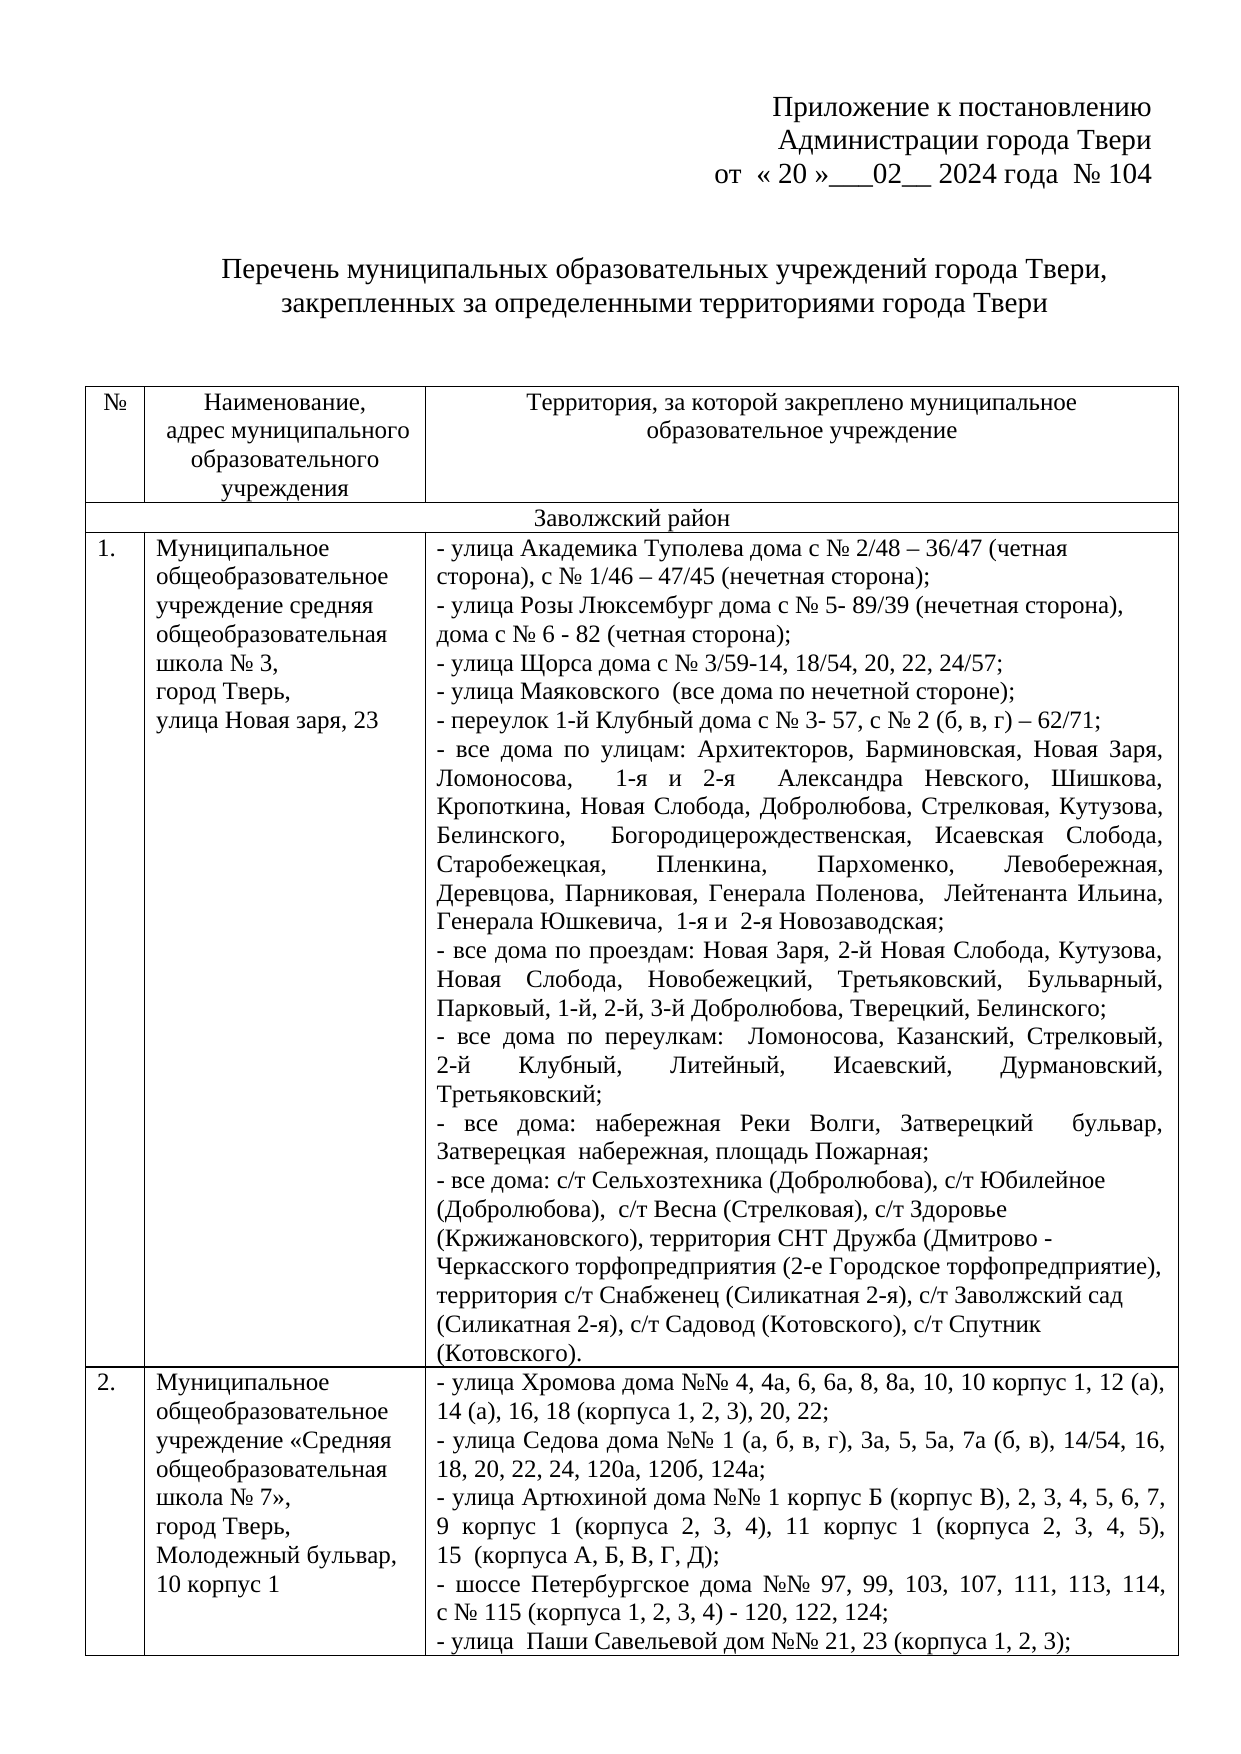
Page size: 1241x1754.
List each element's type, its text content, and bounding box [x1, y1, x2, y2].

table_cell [426, 1368, 1178, 1655]
text Приложение к постановлению [177, 89, 1152, 122]
table_cell [86, 533, 144, 1366]
text Администрации города Твери [177, 122, 1152, 156]
table_header Территория, за которой закреплено муниципальное образовательное учреждение [426, 387, 1178, 502]
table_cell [145, 1368, 425, 1655]
table_cell Муниципальное общеобразовательное учреждение средняя общеобразовательная школа № 3, город Тверь, улица Новая заря, 23 [145, 533, 425, 1366]
table_cell [86, 1368, 144, 1655]
table_cell - улица Академика Туполева дома с № 2/48 – 36/47 (четная сторона), с № 1/46 – 47/45 (нечетная сторона); - улица Розы Люксембург дома с № 5- 89/39 (нечетная сторона), дома с № 6 - 82 (четная сторона); - улица Щорса дома с № 3/59-14, 18/54, 20, 22, 24/57; - улица Маяковского (все дома по нечетной стороне); - переулок 1-й Клубный дома с № 3- 57, с № 2 (б, в, г) – 62/71; - все дома по улицам: Архитекторов, Барминовская, Новая Заря, Ломоносова, 1-я и 2-я Александра Невского, Шишкова, Кропоткина, Новая Слобода, Добролюбова, Стрелковая, Кутузова, Белинского, Богородицерождественская, Исаевская Слобода, Старобежецкая, Пленкина, Пархоменко, Левобережная, Деревцова, Парниковая, Генерала Поленова, Лейтенанта Ильина, Генерала Юшкевича, 1-я и 2-я Новозаводская; - все дома по проездам: Новая Заря, 2-й Новая Слобода, Кутузова, Новая Слобода, Новобежецкий, Третьяковский, Бульварный, Парковый, 1-й, 2-й, 3-й Добролюбова, Тверецкий, Белинского; - все дома по переулкам: Ломоносова, Казанский, Стрелковый, 2-й Клубный, Литейный, Исаевский, Дурмановский, Третьяковский; - все дома: набережная Реки Волги, Затверецкий бульвар, Затверецкая набережная, площадь Пожарная; - все дома: с/т Сельхозтехника (Добролюбова), с/т Юбилейное (Добролюбова), с/т Весна (Стрелковая), с/т Здоровье (Кржижановского), территория СНТ Дружба (Дмитрово -Черкасского торфопредприятия (2-е Городское торфопредприятие), территория с/т Снабженец (Силикатная 2-я), с/т Заволжский сад (Силикатная 2-я), с/т Садовод (Котовского), с/т Спутник (Котовского). [426, 533, 1178, 1366]
table_header Наименование, адрес муниципального образовательного учреждения [145, 387, 425, 502]
table_cell Заволжский район [86, 503, 1178, 532]
text от « 20 »___02__ 2024 года № 104 [177, 156, 1152, 189]
text Перечень муниципальных образовательных учреждений города Твери, закрепленных за определенными территориями города Твери [177, 252, 1152, 319]
table_header № [86, 387, 144, 502]
